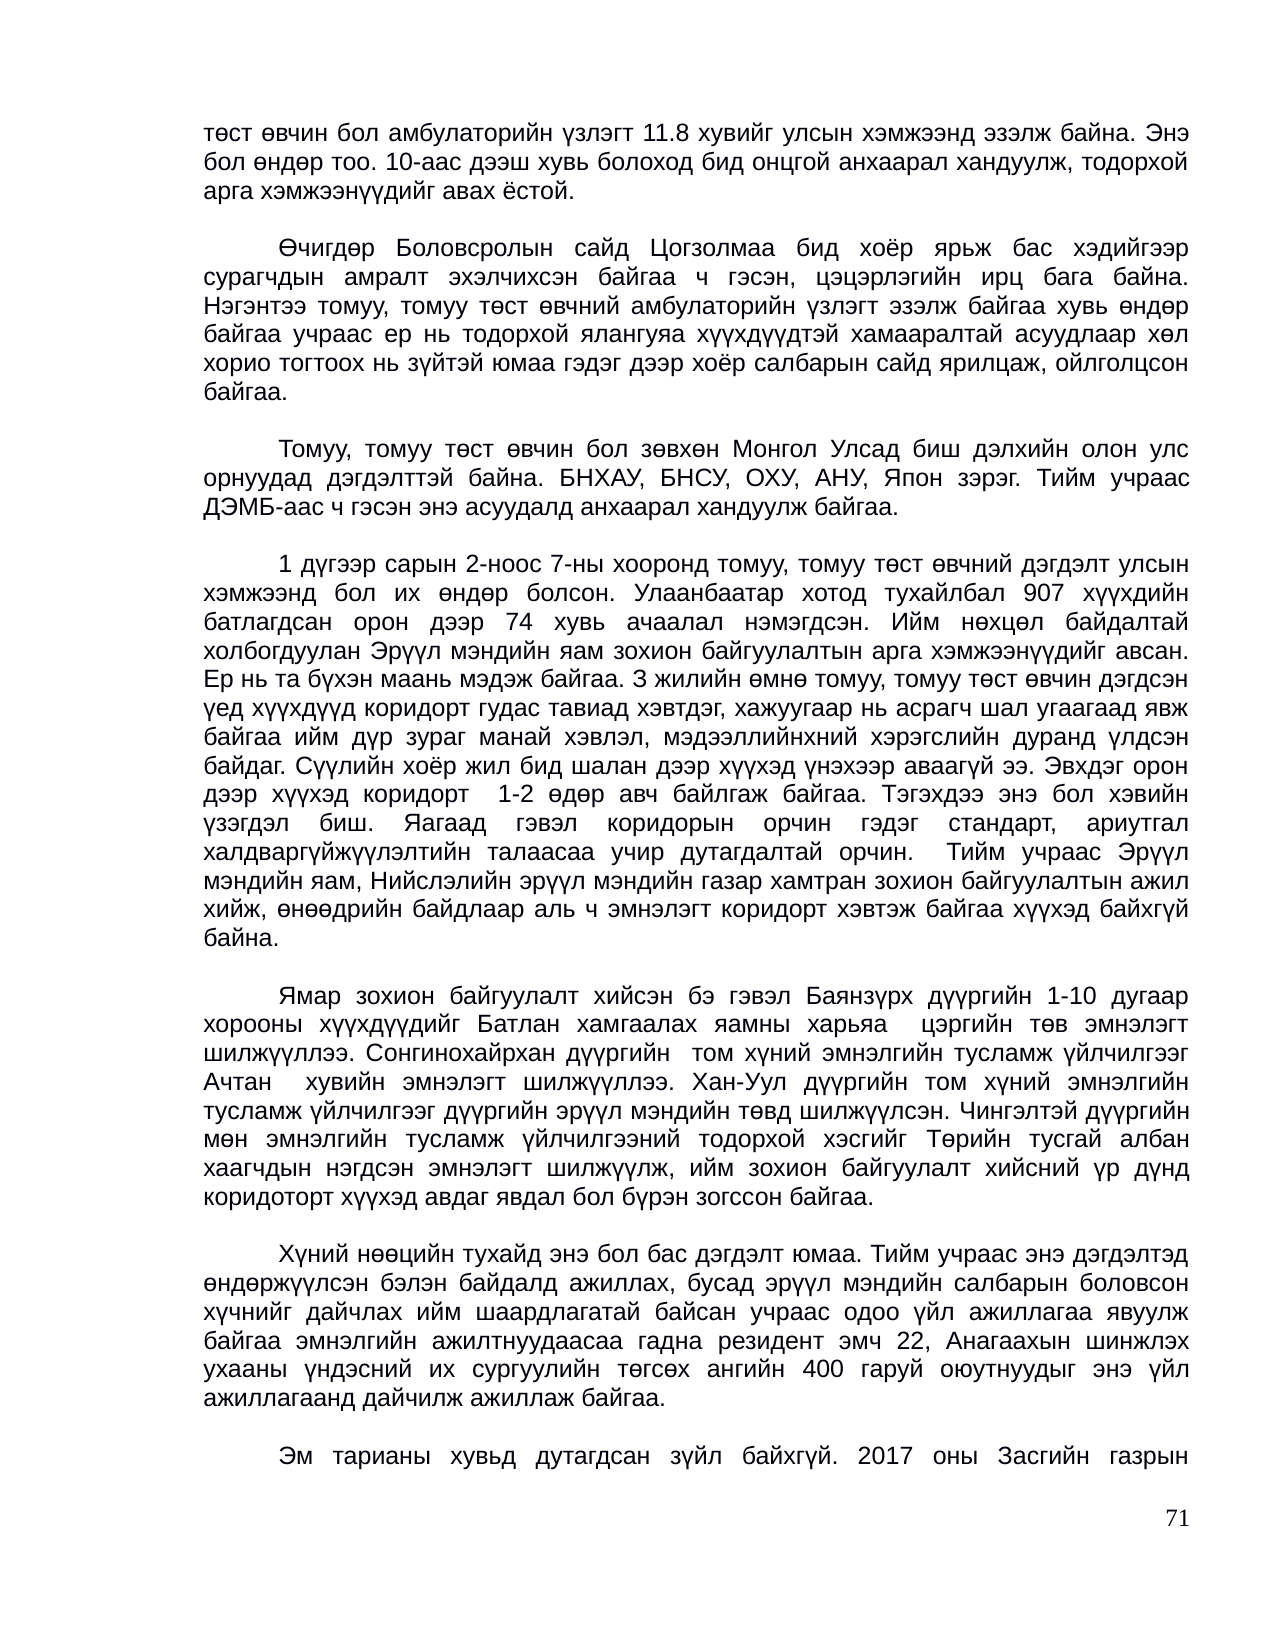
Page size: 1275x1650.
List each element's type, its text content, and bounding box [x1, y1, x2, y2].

text 1 дүгээр сарын 2-ноос 7-ны хооронд томуу, томуу төст өвчний дэгдэлт улсын хэмжээнд бол их өндөр болсон. Улаанбаатар хотод тухайлбал 907 хүүхдийн батлагдсан орон дээр 74 хувь ачаалал нэмэгдсэн. Ийм нөхцөл байдалтай холбогдуулан Эрүүл мэндийн яам зохион байгуулалтын арга хэмжээнүүдийг авсан. Ер нь та бүхэн маань мэдэж байгаа. З жилийн өмнө томуу, томуу төст өвчин дэгдсэн үед хүүхдүүд коридорт гудас тавиад хэвтдэг, хажуугаар нь асрагч шал угаагаад явж байгаа ийм дүр зураг манай хэвлэл, мэдээллийнхний хэрэгслийн дуранд үлдсэн байдаг. Сүүлийн хоёр жил бид шалан дээр хүүхэд үнэхээр аваагүй ээ. Эвхдэг орон дээр хүүхэд коридорт 1-2 өдөр авч байлгаж байгаа. Тэгэхдээ энэ бол хэвийн үзэгдэл биш. Яагаад гэвэл коридорын орчин гэдэг стандарт, ариутгал халдваргүйжүүлэлтийн талаасаа учир дутагдалтай орчин. Тийм учраас Эрүүл мэндийн яам, Нийслэлийн эрүүл мэндийн газар хамтран зохион байгуулалтын ажил хийж, өнөөдрийн байдлаар аль ч эмнэлэгт коридорт хэвтэж байгаа хүүхэд байхгүй байна. [203, 549, 1190, 952]
text Ямар зохион байгуулалт хийсэн бэ гэвэл Баянзүрх дүүргийн 1-10 дугаар хорооны хүүхдүүдийг Батлан хамгаалах яамны харьяа цэргийн төв эмнэлэгт шилжүүллээ. Сонгинохайрхан дүүргийн том хүний эмнэлгийн тусламж үйлчилгээг Ачтан хувийн эмнэлэгт шилжүүллээ. Хан-Уул дүүргийн том хүний эмнэлгийн тусламж үйлчилгээг дүүргийн эрүүл мэндийн төвд шилжүүлсэн. Чингэлтэй дүүргийн мөн эмнэлгийн тусламж үйлчилгээний тодорхой хэсгийг Төрийн тусгай албан хаагчдын нэгдсэн эмнэлэгт шилжүүлж, ийм зохион байгуулалт хийсний үр дүнд коридоторт хүүхэд авдаг явдал бол бүрэн зогссон байгаа. [203, 981, 1190, 1211]
text Хүний нөөцийн тухайд энэ бол бас дэгдэлт юмаа. Тийм учраас энэ дэгдэлтэд өндөржүүлсэн бэлэн байдалд ажиллах, бусад эрүүл мэндийн салбарын боловсон хүчнийг дайчлах ийм шаардлагатай байсан учраас одоо үйл ажиллагаа явуулж байгаа эмнэлгийн ажилтнуудаасаа гадна резидент эмч 22, Анагаахын шинжлэх ухааны үндэсний их сургуулийн төгсөх ангийн 400 гаруй оюутнуудыг энэ үйл ажиллагаанд дайчилж ажиллаж байгаа. [203, 1239, 1190, 1412]
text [203, 118, 1190, 204]
text Томуу, томуу төст өвчин бол зөвхөн Монгол Улсад биш дэлхийн олон улс орнуудад дэгдэлттэй байна. БНХАУ, БНСУ, ОХУ, АНУ, Япон зэрэг. Тийм учраас ДЭМБ-аас ч гэсэн энэ асуудалд анхаарал хандуулж байгаа. [203, 434, 1190, 521]
text Өчигдөр Боловсролын сайд Цогзолмаа бид хоёр ярьж бас хэдийгээр сурагчдын амралт эхэлчихсэн байгаа ч гэсэн, цэцэрлэгийн ирц бага байна. Нэгэнтээ томуу, томуу төст өвчний амбулаторийн үзлэгт эзэлж байгаа хувь өндөр байгаа учраас ер нь тодорхой ялангуяа хүүхдүүдтэй хамааралтай асуудлаар хөл хорио тогтоох нь зүйтэй юмаа гэдэг дээр хоёр салбарын сайд ярилцаж, ойлголцсон байгаа. [203, 233, 1190, 406]
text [203, 1441, 1190, 1469]
